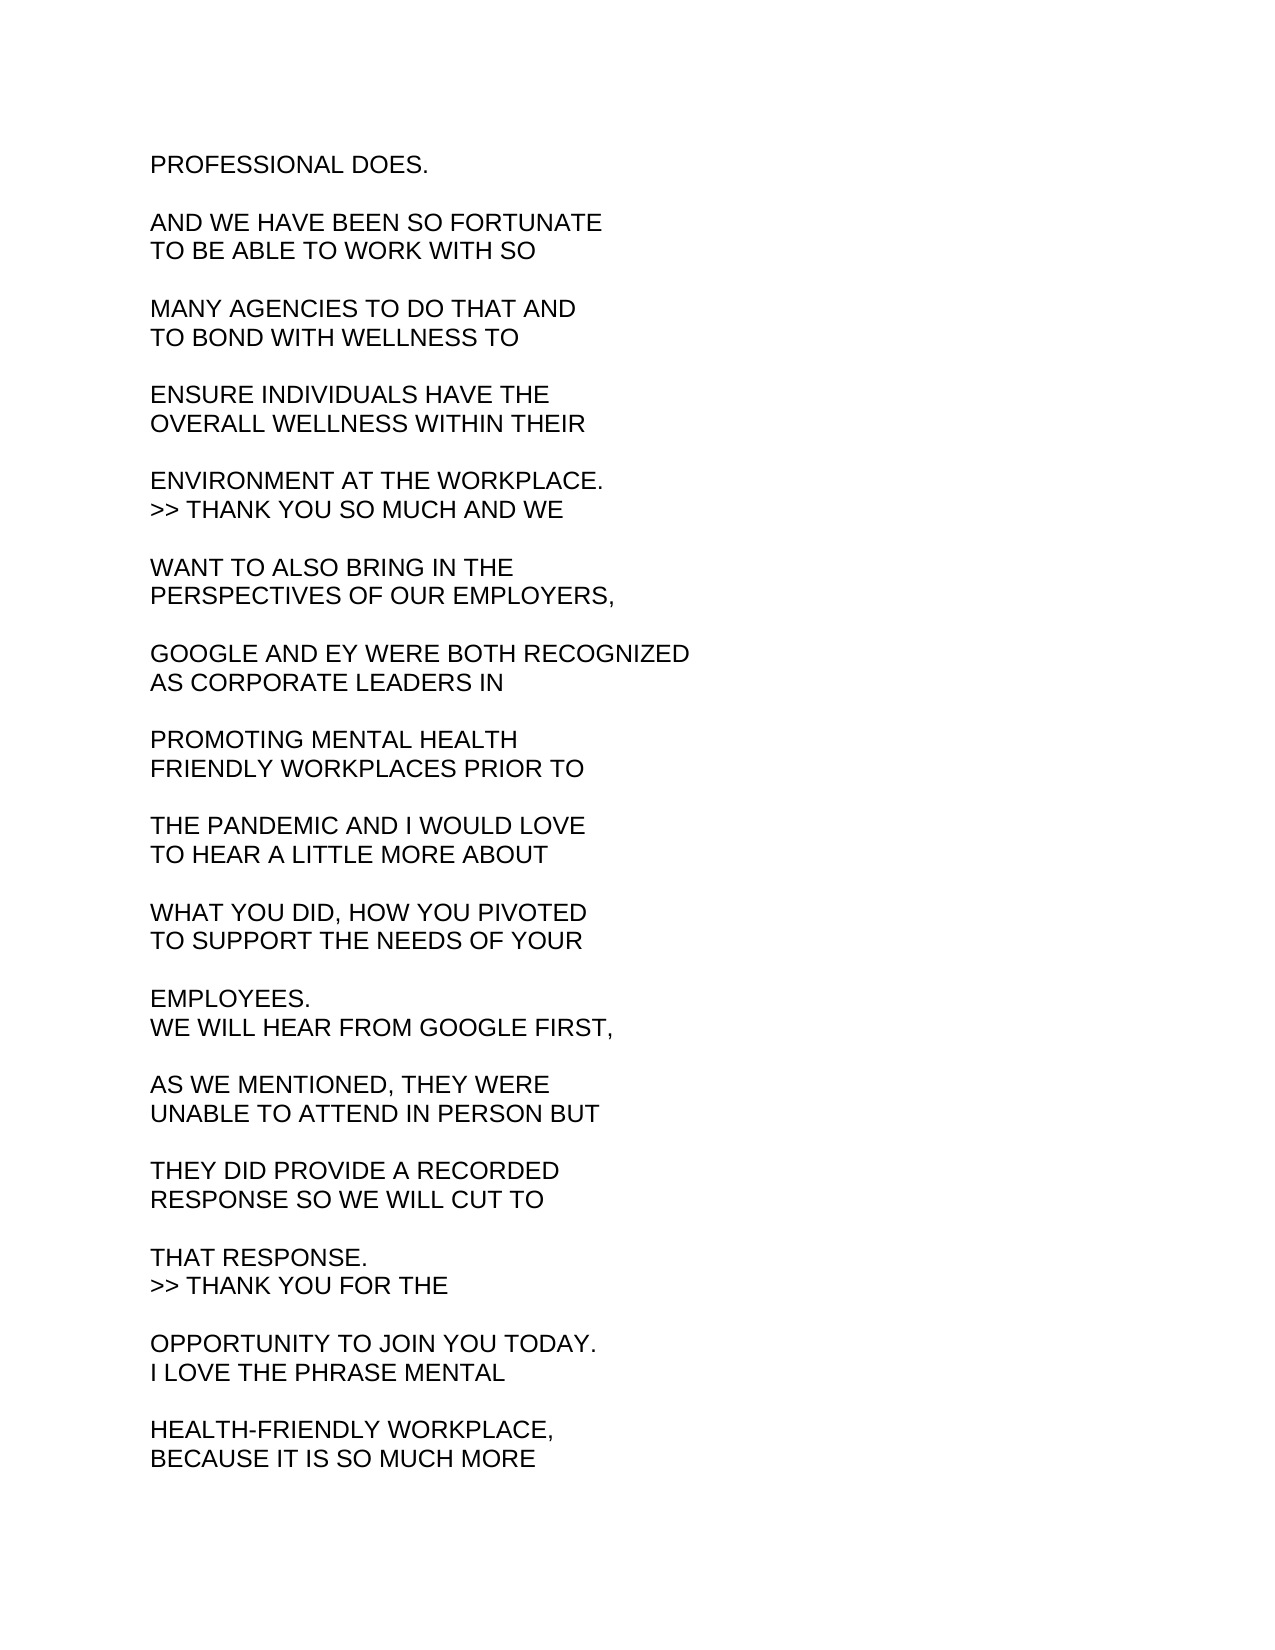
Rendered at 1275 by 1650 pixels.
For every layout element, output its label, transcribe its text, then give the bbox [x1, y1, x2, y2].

text WHAT YOU DID, HOW YOU PIVOTED [150, 897, 1125, 926]
text ENVIRONMENT AT THE WORKPLACE. [150, 466, 1125, 495]
text TO SUPPORT THE NEEDS OF YOUR [150, 926, 1125, 955]
text AND WE HAVE BEEN SO FORTUNATE [150, 207, 1125, 236]
text TO BE ABLE TO WORK WITH SO [150, 236, 1125, 265]
text THAT RESPONSE. [150, 1242, 1125, 1271]
text >> THANK YOU FOR THE [150, 1271, 1125, 1300]
text THEY DID PROVIDE A RECORDED [150, 1156, 1125, 1185]
text PERSPECTIVES OF OUR EMPLOYERS, [150, 581, 1125, 610]
text ENSURE INDIVIDUALS HAVE THE [150, 380, 1125, 409]
text I LOVE THE PHRASE MENTAL [150, 1357, 1125, 1386]
text PROMOTING MENTAL HEALTH [150, 725, 1125, 754]
text RESPONSE SO WE WILL CUT TO [150, 1185, 1125, 1214]
text OPPORTUNITY TO JOIN YOU TODAY. [150, 1329, 1125, 1357]
text TO BOND WITH WELLNESS TO [150, 322, 1125, 351]
text PROFESSIONAL DOES. [150, 150, 1125, 179]
text FRIENDLY WORKPLACES PRIOR TO [150, 754, 1125, 782]
text BECAUSE IT IS SO MUCH MORE [150, 1444, 1125, 1472]
text GOOGLE AND EY WERE BOTH RECOGNIZED [150, 639, 1125, 667]
text UNABLE TO ATTEND IN PERSON BUT [150, 1099, 1125, 1127]
text AS WE MENTIONED, THEY WERE [150, 1070, 1125, 1099]
text WE WILL HEAR FROM GOOGLE FIRST, [150, 1012, 1125, 1041]
text >> THANK YOU SO MUCH AND WE [150, 495, 1125, 524]
text MANY AGENCIES TO DO THAT AND [150, 294, 1125, 322]
text HEALTH-FRIENDLY WORKPLACE, [150, 1415, 1125, 1444]
text EMPLOYEES. [150, 984, 1125, 1012]
text AS CORPORATE LEADERS IN [150, 667, 1125, 696]
text WANT TO ALSO BRING IN THE [150, 552, 1125, 581]
text TO HEAR A LITTLE MORE ABOUT [150, 840, 1125, 869]
text OVERALL WELLNESS WITHIN THEIR [150, 409, 1125, 437]
text THE PANDEMIC AND I WOULD LOVE [150, 811, 1125, 840]
